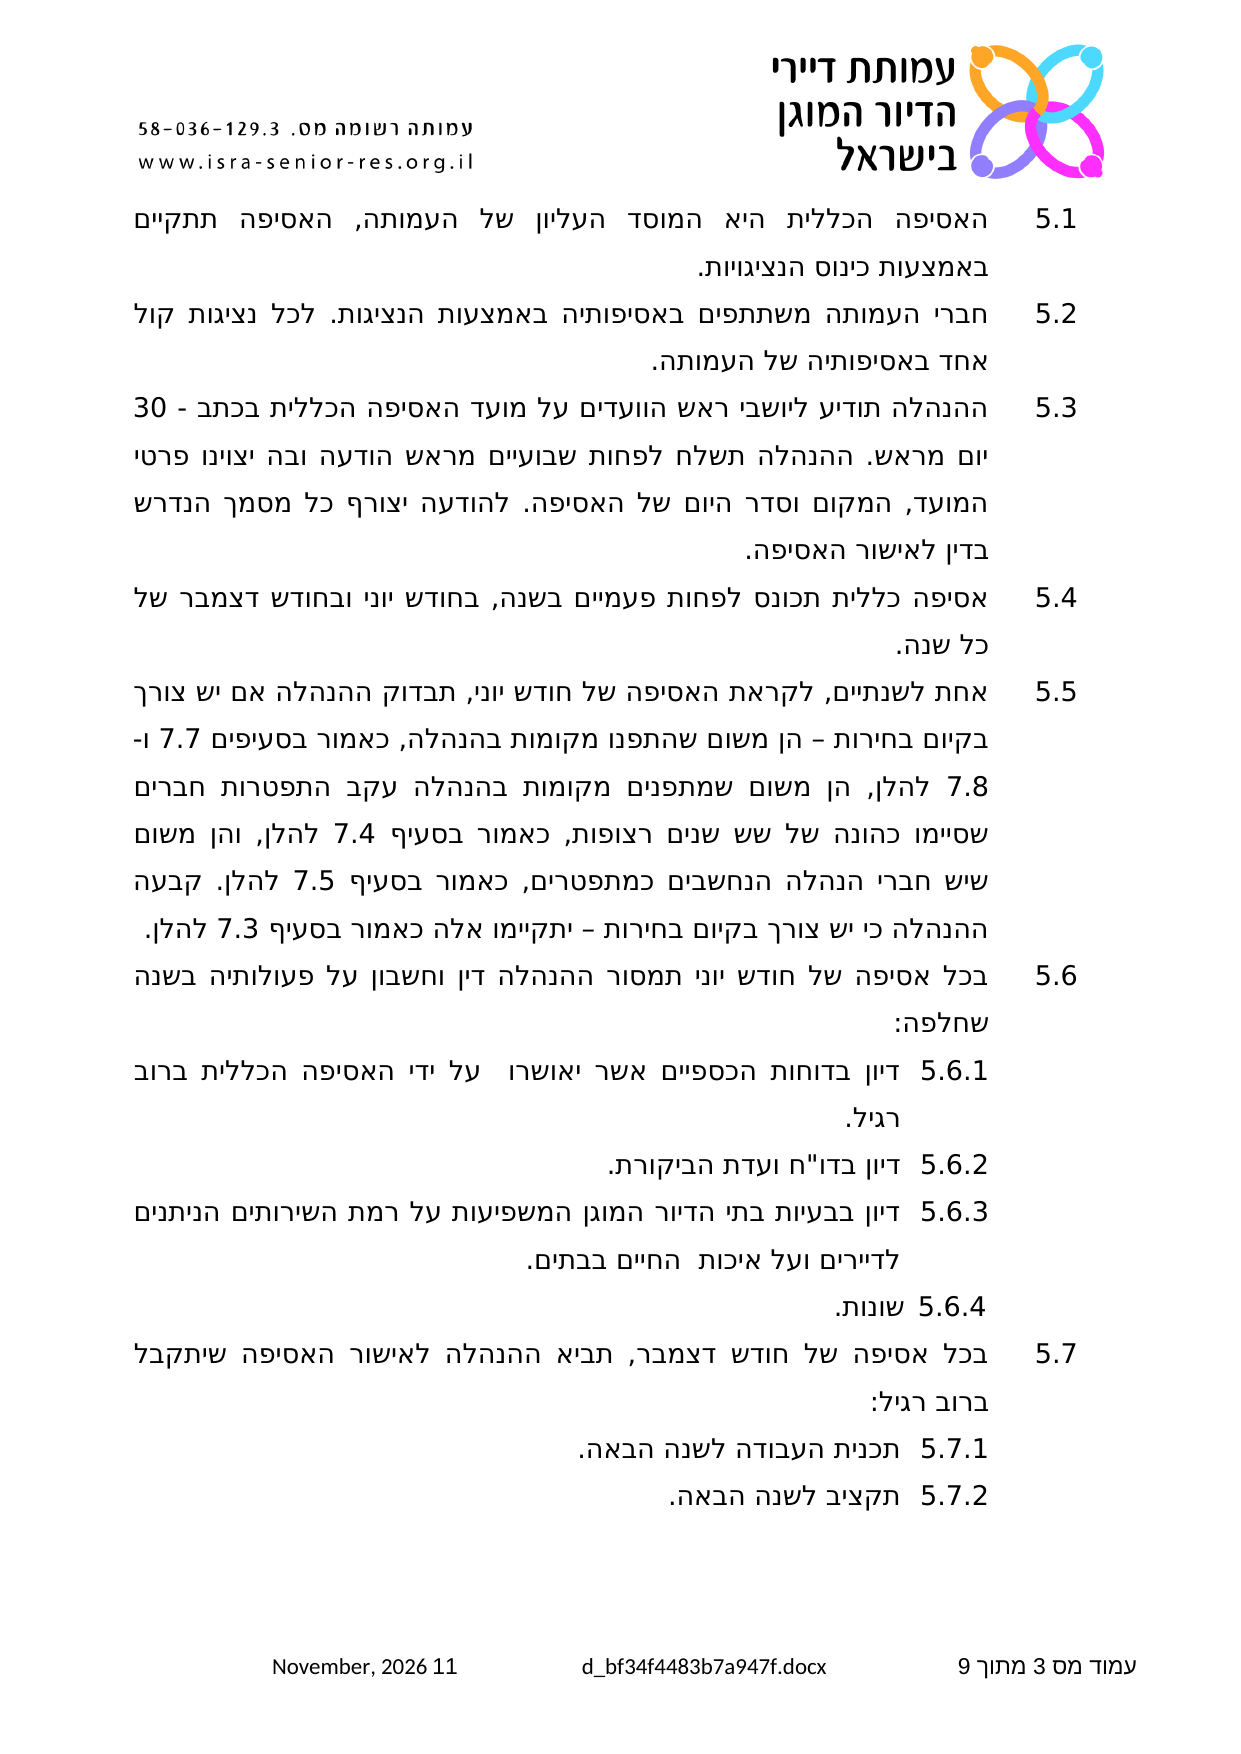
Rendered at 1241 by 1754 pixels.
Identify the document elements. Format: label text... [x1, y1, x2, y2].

text 5.7.1 תכנית העבודה לשנה הבאה. [133, 1433, 989, 1465]
text 5.5 אחת לשנתיים, לקראת האסיפה של חודש יוני, תבדוק ההנהלה אם יש צורך בקיום בחירות – הן משום שהתפנו מקומות בהנהלה, כאמור בסעיפים 7.7 ו- 7.8 להלן, הן משום שמתפנים מקומות בהנהלה עקב התפטרות חברים שסיימו כהונה של שש שנים רצופות, כאמור בסעיף 7.4 להלן, והן משום שיש חברי הנהלה הנחשבים כמתפטרים, כאמור בסעיף 7.5 להלן. קבעה ההנהלה כי יש צורך בקיום בחירות – יתקיימו אלה כאמור בסעיף 7.3 להלן. [133, 676, 1078, 944]
text 5.2 חברי העמותה משתתפים באסיפותיה באמצעות הנציגות. לכל נציגות קול אחד באסיפותיה של העמותה. [133, 298, 1078, 377]
text 5.1 האסיפה הכללית היא המוסד העליון של העמותה, האסיפה תתקיים באמצעות כינוס הנציגויות. [133, 150, 1078, 282]
text 5.6 בכל אסיפה של חודש יוני תמסור ההנהלה דין וחשבון על פעולותיה בשנה שחלפה: [133, 960, 1078, 1039]
text 5.6.4 שונות. [133, 1291, 987, 1323]
text 5.4 אסיפה כללית תכונס לפחות פעמיים בשנה, בחודש יוני ובחודש דצמבר של כל שנה. [133, 582, 1078, 661]
picture [52, 28, 1188, 188]
text 5.3 ההנהלה תודיע ליושבי ראש הוועדים על מועד האסיפה הכללית בכתב - 30 יום מראש. ההנהלה תשלח לפחות שבועיים מראש הודעה ובה יצוינו פרטי המועד, המקום וסדר היום של האסיפה. להודעה יצורף כל מסמך הנדרש בדין לאישור האסיפה. [133, 393, 1078, 566]
text 5.6.3 דיון בבעיות בתי הדיור המוגן המשפיעות על רמת השירותים הניתנים לדיירים ועל איכות החיים בבתים. [133, 1197, 989, 1276]
text 5.7 בכל אסיפה של חודש דצמבר, תביא ההנהלה לאישור האסיפה שיתקבל ברוב רגיל: [133, 1338, 1078, 1417]
text 5.7.2 תקציב לשנה הבאה. [133, 1480, 989, 1512]
text 5.6.2 דיון בדו"ח ועדת הביקורת. [133, 1149, 989, 1181]
text 5.6.1 דיון בדוחות הכספיים אשר יאושרו על ידי האסיפה הכללית ברוב רגיל. [133, 1055, 989, 1134]
